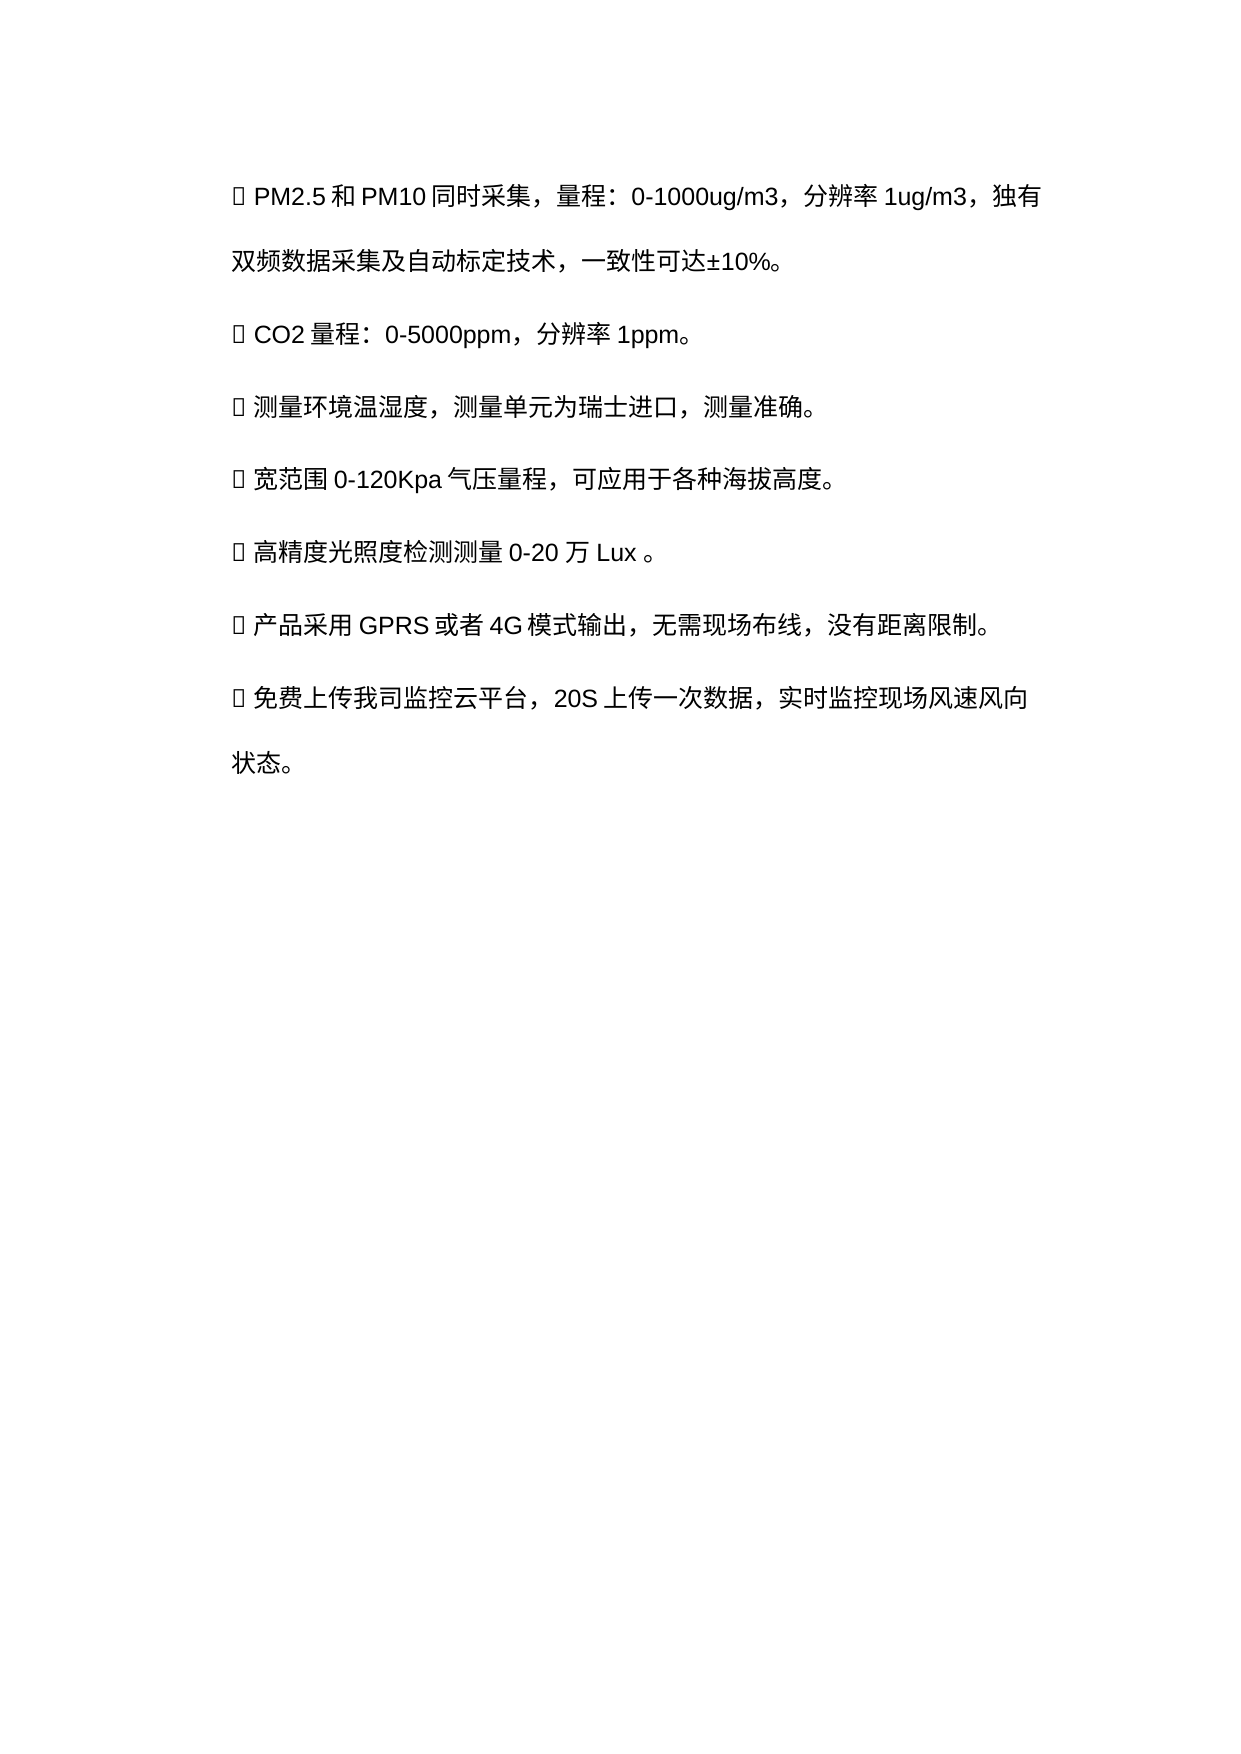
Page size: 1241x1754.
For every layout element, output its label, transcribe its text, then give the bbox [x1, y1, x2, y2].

text  产品采用GPRS或者4G模式输出，无需现场布线，没有距离限制。 [231, 591, 1053, 656]
text  PM2.5和PM10同时采集，量程：0-1000ug/m3，分辨率1ug/m3，独有双频数据采集及自动标定技术，一致性可达±10%。 [231, 162, 1053, 292]
text  测量环境温湿度，测量单元为瑞士进口，测量准确。 [231, 373, 1053, 438]
text  宽范围0-120Kpa气压量程，可应用于各种海拔高度。 [231, 445, 1053, 510]
text  高精度光照度检测测量0-20 万 Lux 。 [231, 518, 1053, 583]
text  免费上传我司监控云平台，20S上传一次数据，实时监控现场风速风向状态。 [231, 664, 1053, 794]
text  CO2量程：0-5000ppm，分辨率1ppm。 [231, 300, 1053, 365]
